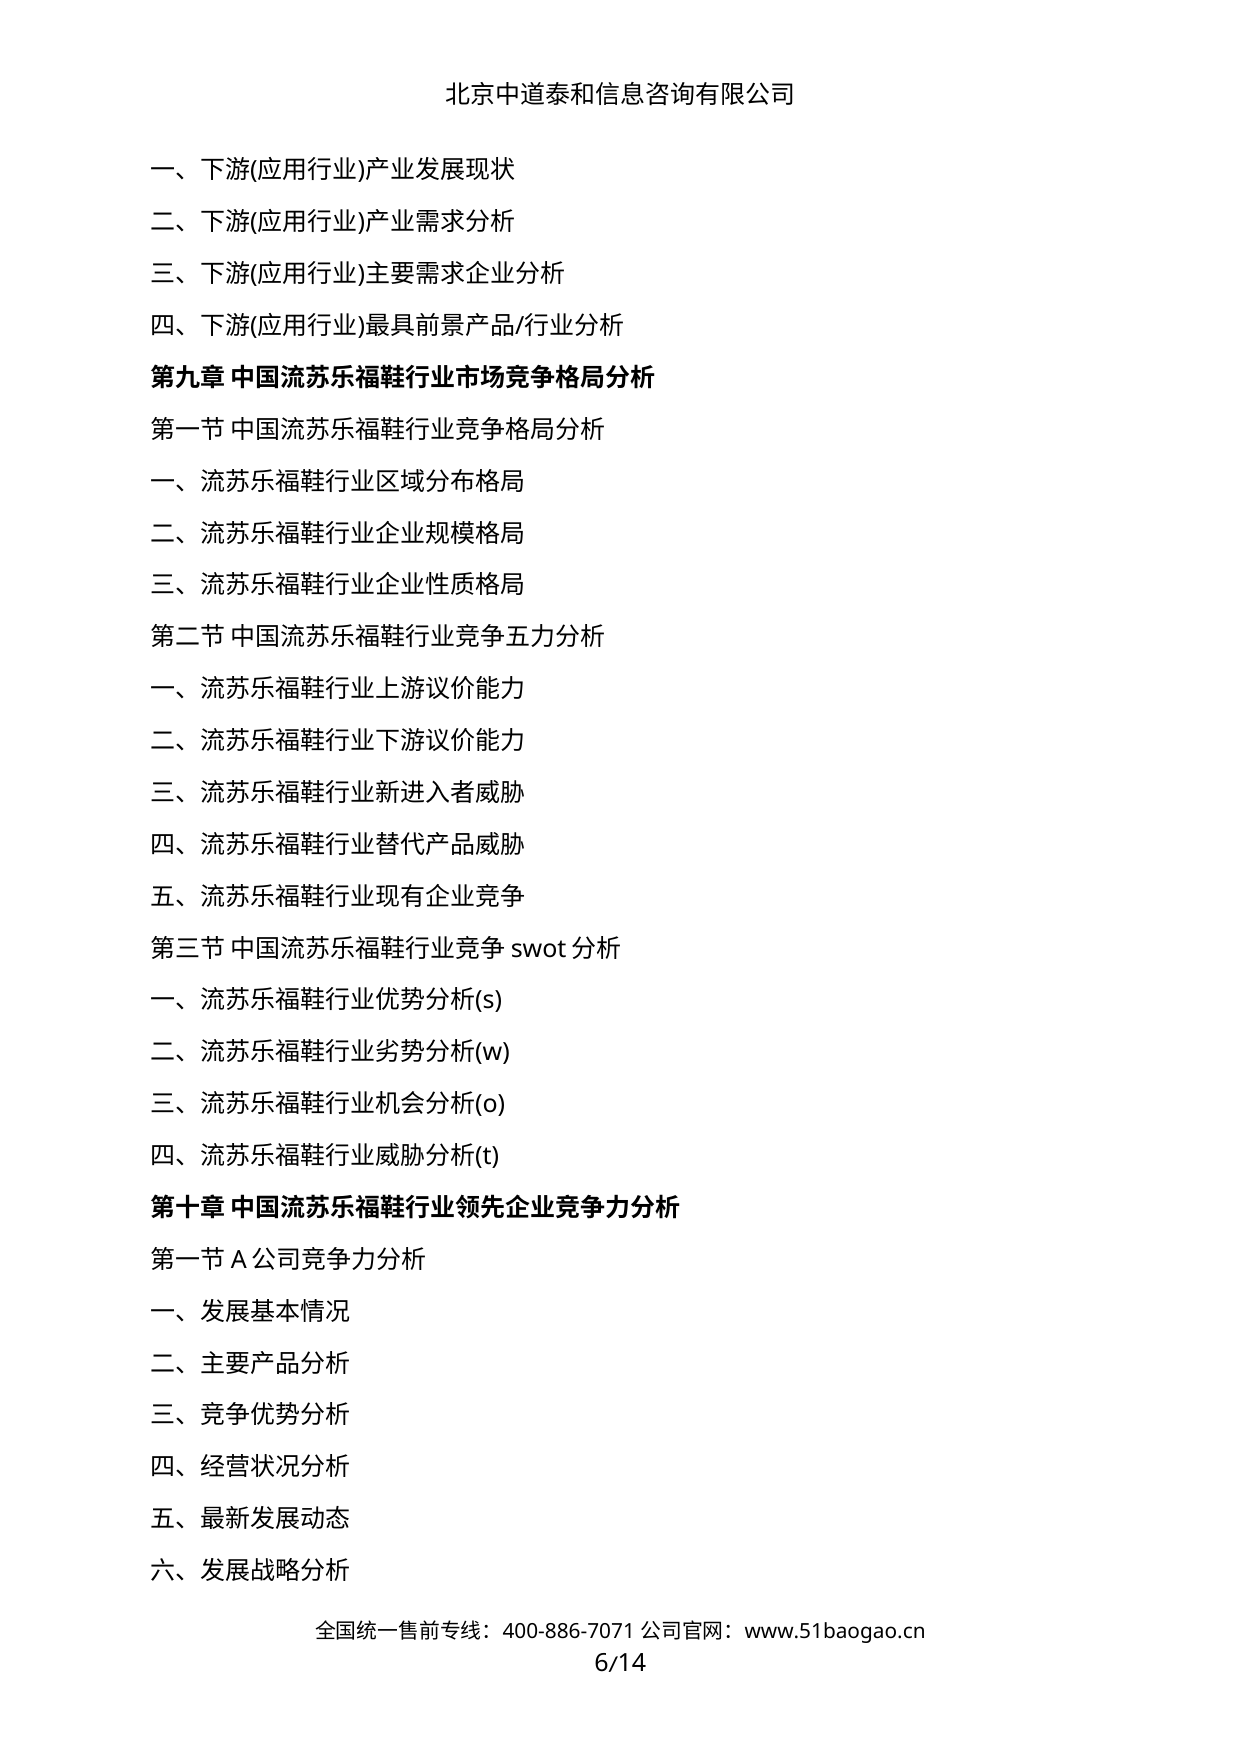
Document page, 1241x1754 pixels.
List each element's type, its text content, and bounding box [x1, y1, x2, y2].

text 三、竞争优势分析 [150, 1395, 1090, 1431]
text 第十章 中国流苏乐福鞋行业领先企业竞争力分析 [150, 1187, 1090, 1224]
text 第九章 中国流苏乐福鞋行业市场竞争格局分析 [150, 357, 1090, 394]
text 第一节 A公司竞争力分析 [150, 1239, 1090, 1276]
text 二、主要产品分析 [150, 1343, 1090, 1379]
text 三、流苏乐福鞋行业企业性质格局 [150, 565, 1090, 601]
text 六、发展战略分析 [150, 1551, 1090, 1587]
text 一、流苏乐福鞋行业上游议价能力 [150, 669, 1090, 705]
text 第二节 中国流苏乐福鞋行业竞争五力分析 [150, 617, 1090, 653]
text 一、流苏乐福鞋行业区域分布格局 [150, 461, 1090, 497]
text 二、流苏乐福鞋行业劣势分析(w) [150, 1032, 1090, 1068]
text 四、下游(应用行业)最具前景产品/行业分析 [150, 306, 1090, 342]
text 一、流苏乐福鞋行业优势分析(s) [150, 980, 1090, 1016]
text 三、流苏乐福鞋行业机会分析(o) [150, 1084, 1090, 1120]
text 第三节 中国流苏乐福鞋行业竞争swot分析 [150, 928, 1090, 964]
text 二、流苏乐福鞋行业下游议价能力 [150, 721, 1090, 757]
text 五、最新发展动态 [150, 1499, 1090, 1535]
text 四、流苏乐福鞋行业威胁分析(t) [150, 1136, 1090, 1172]
text 二、下游(应用行业)产业需求分析 [150, 202, 1090, 238]
text 五、流苏乐福鞋行业现有企业竞争 [150, 876, 1090, 912]
text 一、发展基本情况 [150, 1291, 1090, 1327]
text 第一节 中国流苏乐福鞋行业竞争格局分析 [150, 409, 1090, 446]
text 一、下游(应用行业)产业发展现状 [150, 150, 1090, 186]
text 三、流苏乐福鞋行业新进入者威胁 [150, 772, 1090, 809]
text 三、下游(应用行业)主要需求企业分析 [150, 254, 1090, 290]
text 四、经营状况分析 [150, 1447, 1090, 1483]
text 四、流苏乐福鞋行业替代产品威胁 [150, 824, 1090, 861]
text 二、流苏乐福鞋行业企业规模格局 [150, 513, 1090, 549]
